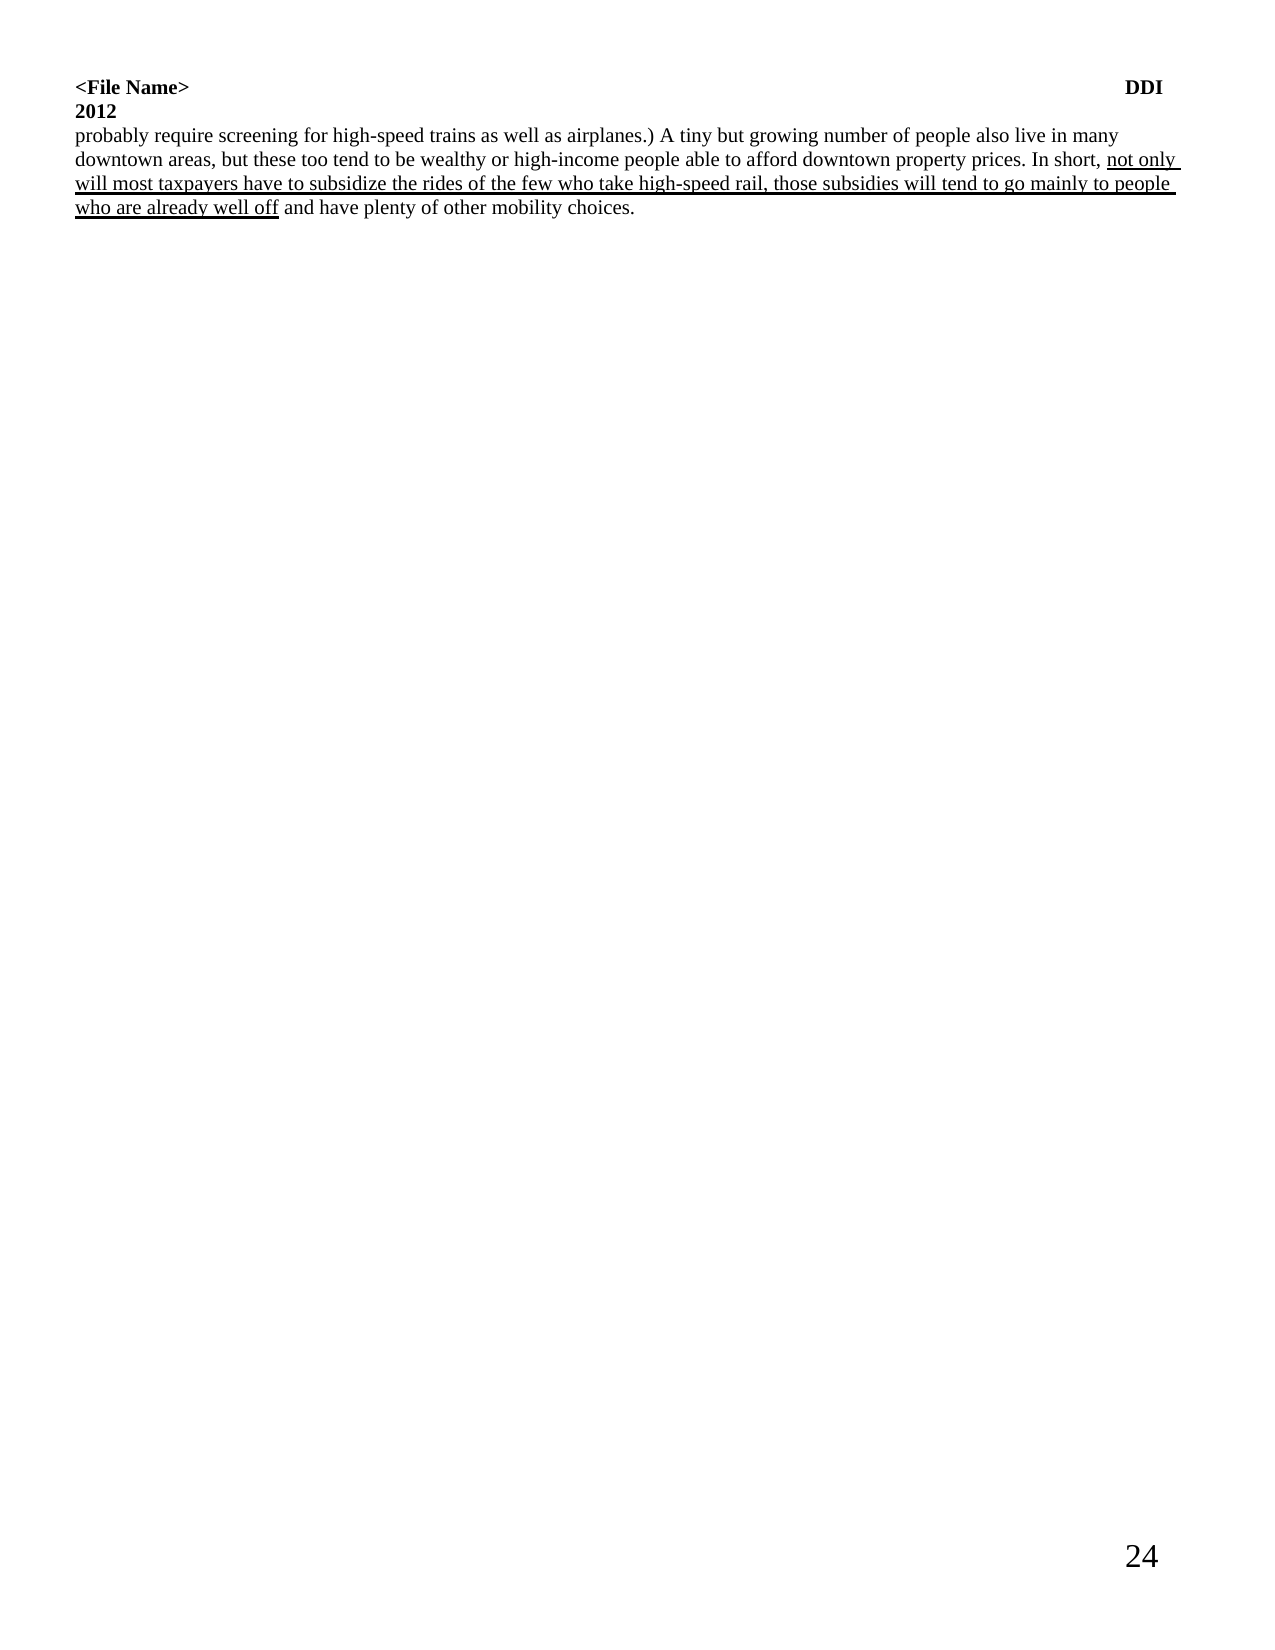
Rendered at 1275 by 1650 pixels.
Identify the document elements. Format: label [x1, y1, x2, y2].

text [75, 123, 1200, 219]
